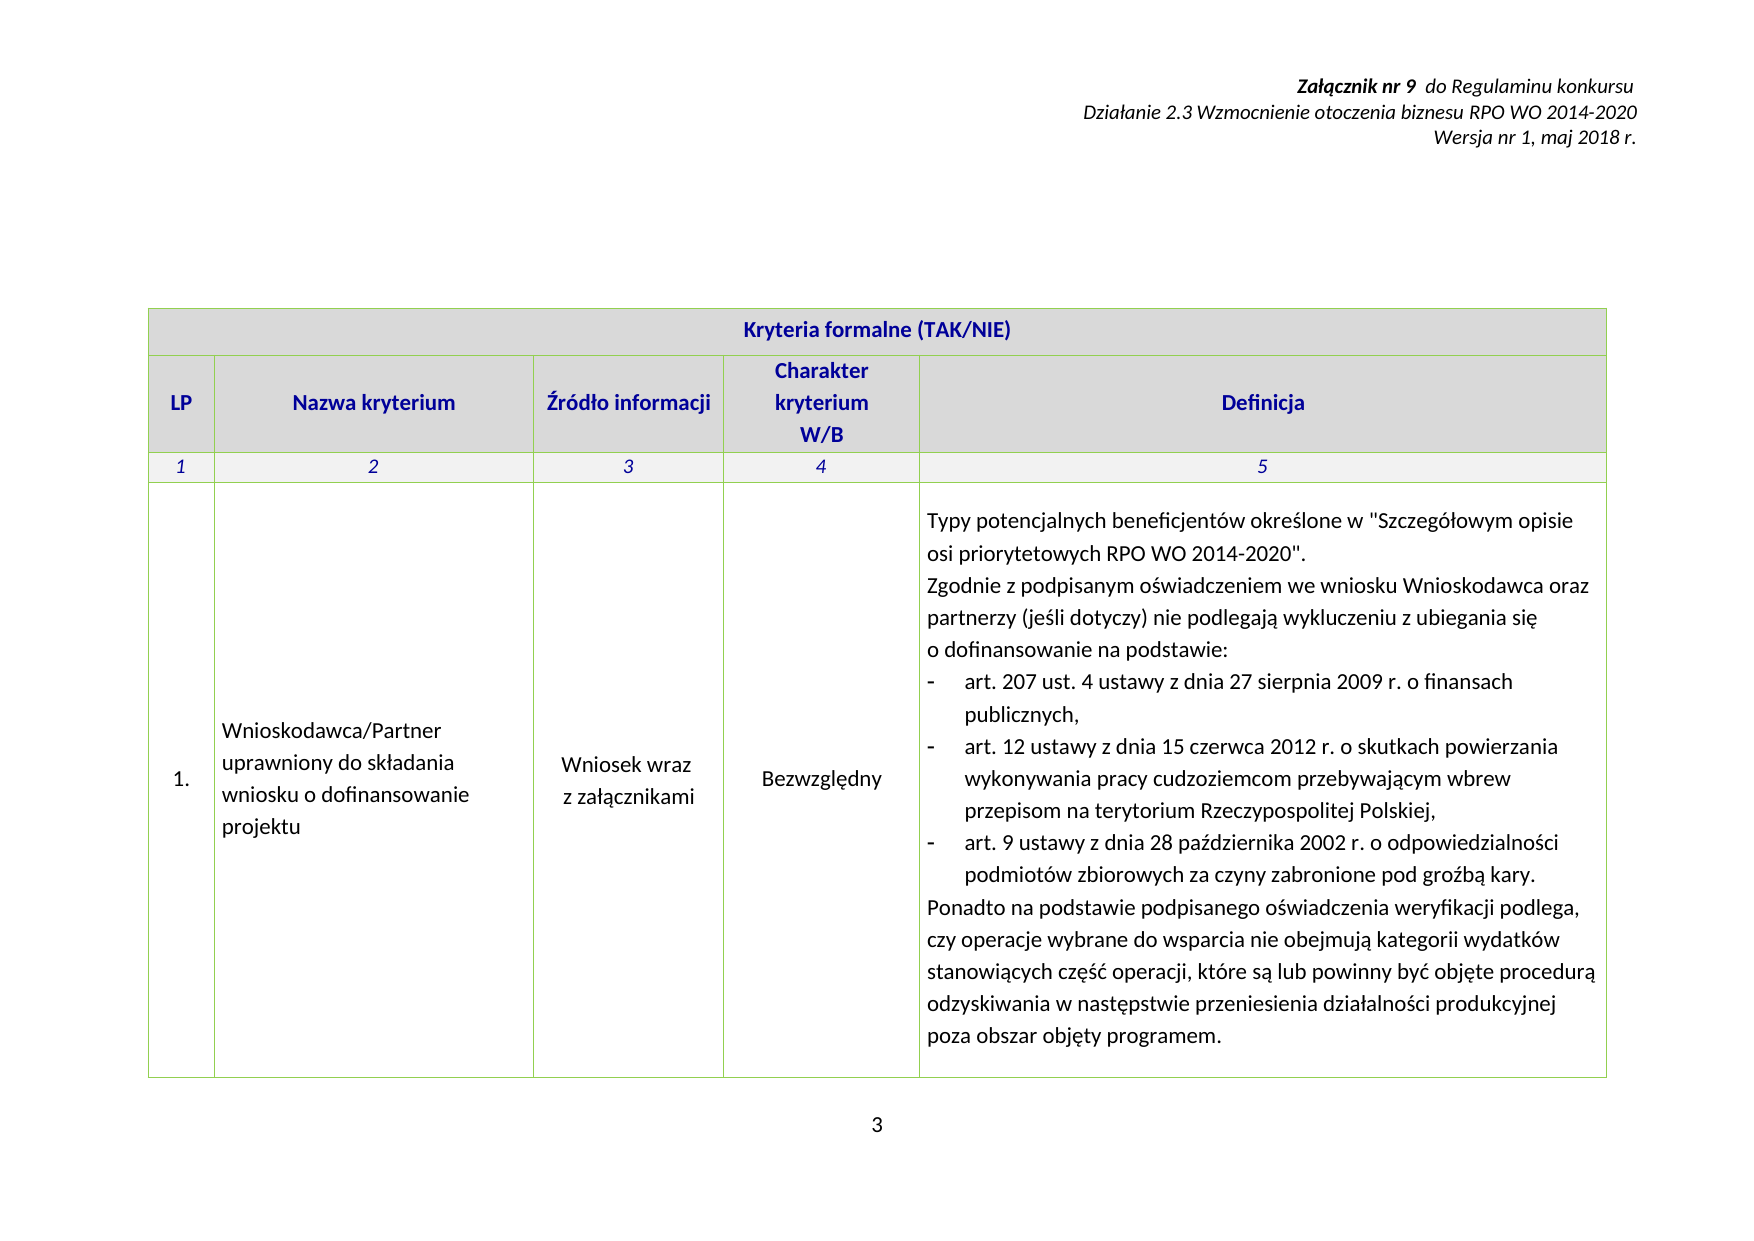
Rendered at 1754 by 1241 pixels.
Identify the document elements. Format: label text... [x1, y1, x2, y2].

table_cell 4 [724, 453, 919, 482]
table_cell Definicja [920, 356, 1606, 452]
table_cell 5 [920, 453, 1606, 482]
table_cell Typy potencjalnych beneficjentów określone w "Szczegółowym opisie osi priorytetowych RPO WO 2014-2020". Zgodnie z podpisanym oświadczeniem we wniosku Wnioskodawca oraz partnerzy (jeśli dotyczy) nie podlegają wykluczeniu z ubiegania się o dofinansowanie na podstawie: art. 207 ust. 4 ustawy z dnia 27 sierpnia 2009 r. o finansach publicznych, art. 12 ustawy z dnia 15 czerwca 2012 r. o skutkach powierzania wykonywania pracy cudzoziemcom przebywającym wbrew przepisom na terytorium Rzeczypospolitej Polskiej, art. 9 ustawy z dnia 28 października 2002 r. o odpowiedzialności podmiotów zbiorowych za czyny zabronione pod groźbą kary. Ponadto na podstawie podpisanego oświadczenia weryfikacji podlega, czy operacje wybrane do wsparcia nie obejmują kategorii wydatków stanowiących część operacji, które są lub powinny być objęte procedurą odzyskiwania w następstwie przeniesienia działalności produkcyjnej poza obszar objęty programem. [920, 483, 1606, 1077]
table_cell Wniosek wraz z załącznikami [534, 483, 723, 1077]
table_cell LP [149, 356, 214, 452]
table_cell Wnioskodawca/Partner uprawniony do składania wniosku o dofinansowanie projektu [215, 483, 533, 1077]
table_cell Źródło informacji [534, 356, 723, 452]
table_cell Nazwa kryterium [215, 356, 533, 452]
table_cell 1 [149, 453, 214, 482]
table_cell Bezwzględny [724, 483, 919, 1077]
table_cell Charakter kryterium W/B [724, 356, 919, 452]
table_header Kryteria formalne (TAK/NIE) [149, 309, 1606, 355]
table_cell 1. [149, 483, 214, 1077]
table_cell 2 [215, 453, 533, 482]
table_cell 3 [534, 453, 723, 482]
